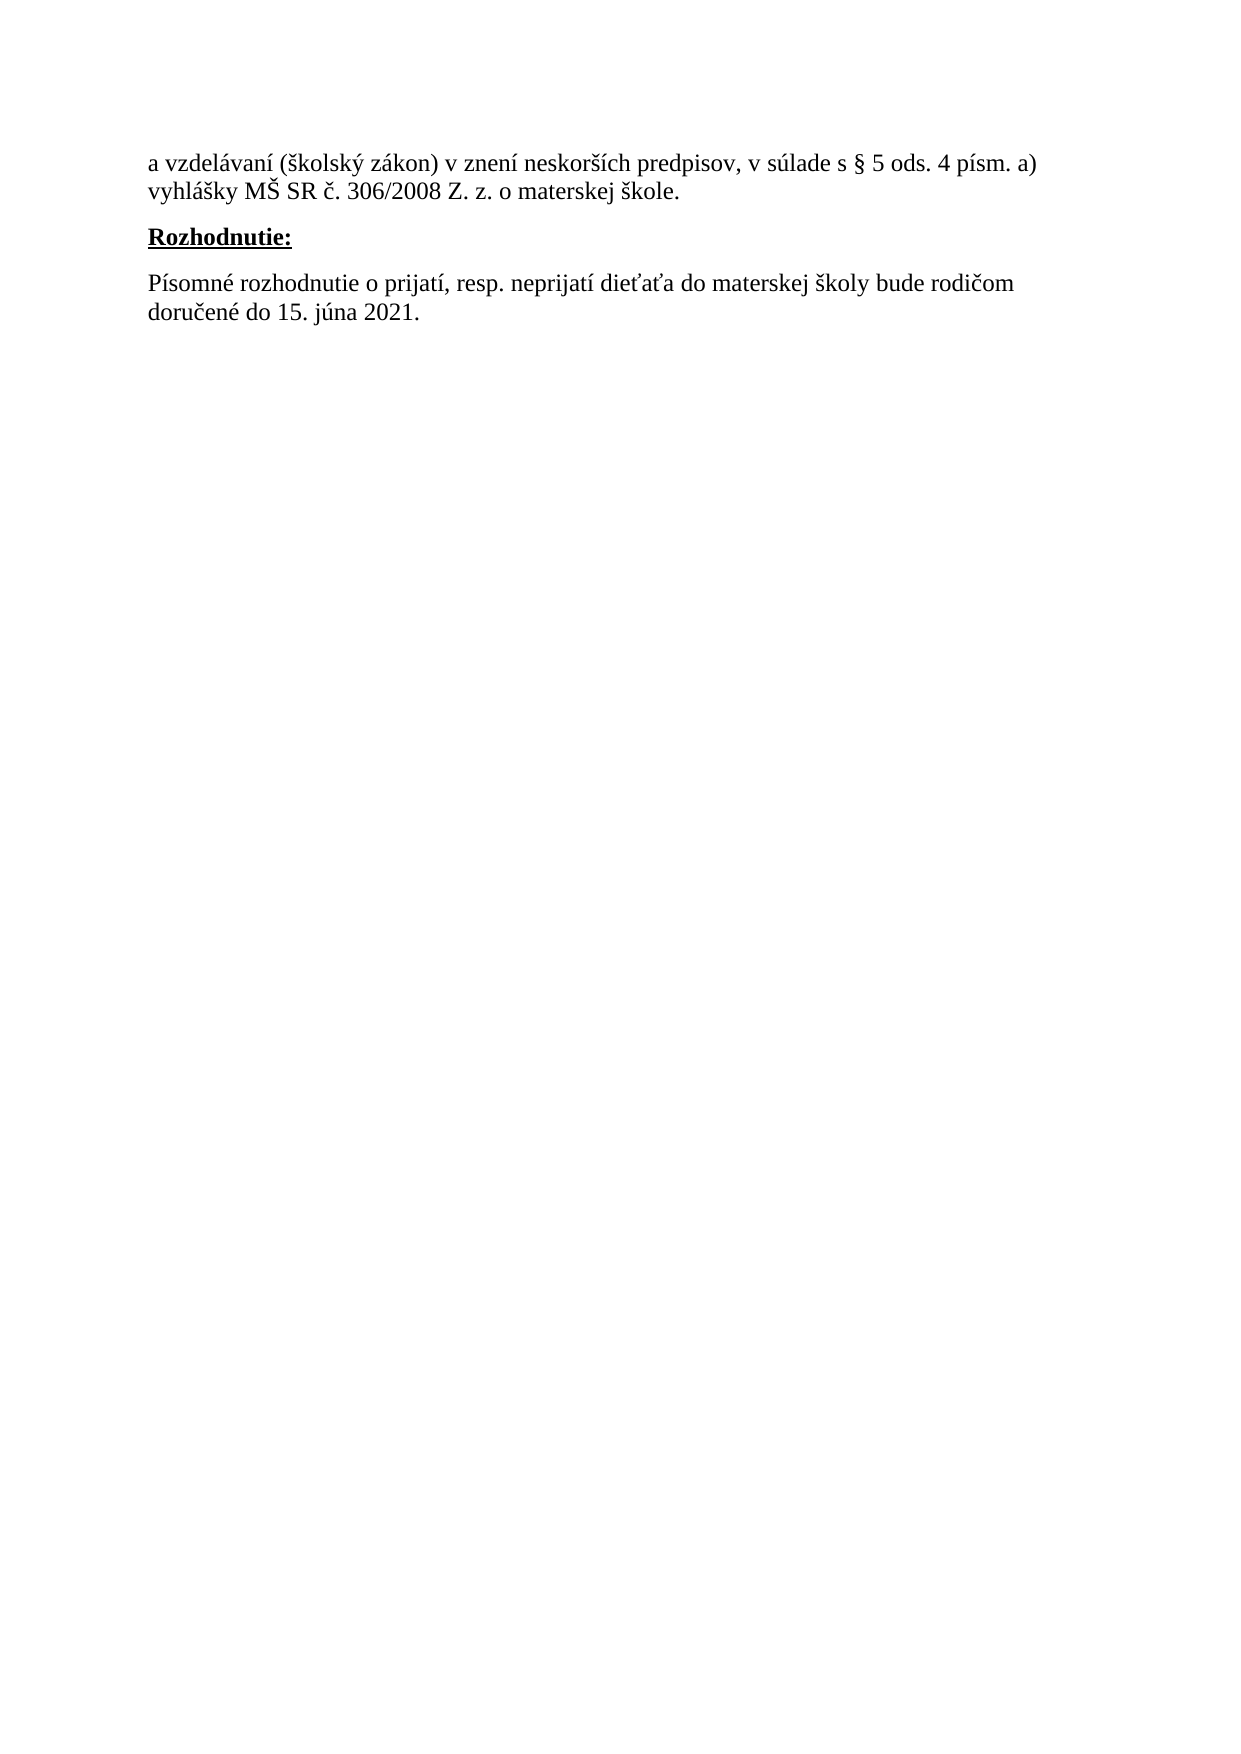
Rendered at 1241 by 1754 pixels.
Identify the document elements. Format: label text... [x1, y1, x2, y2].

text Rozhodnutie: [148, 222, 1093, 251]
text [148, 148, 1093, 205]
text Písomné rozhodnutie o prijatí, resp. neprijatí dieťaťa do materskej školy bude rodičom doručené do 15. júna 2021. [148, 268, 1093, 326]
